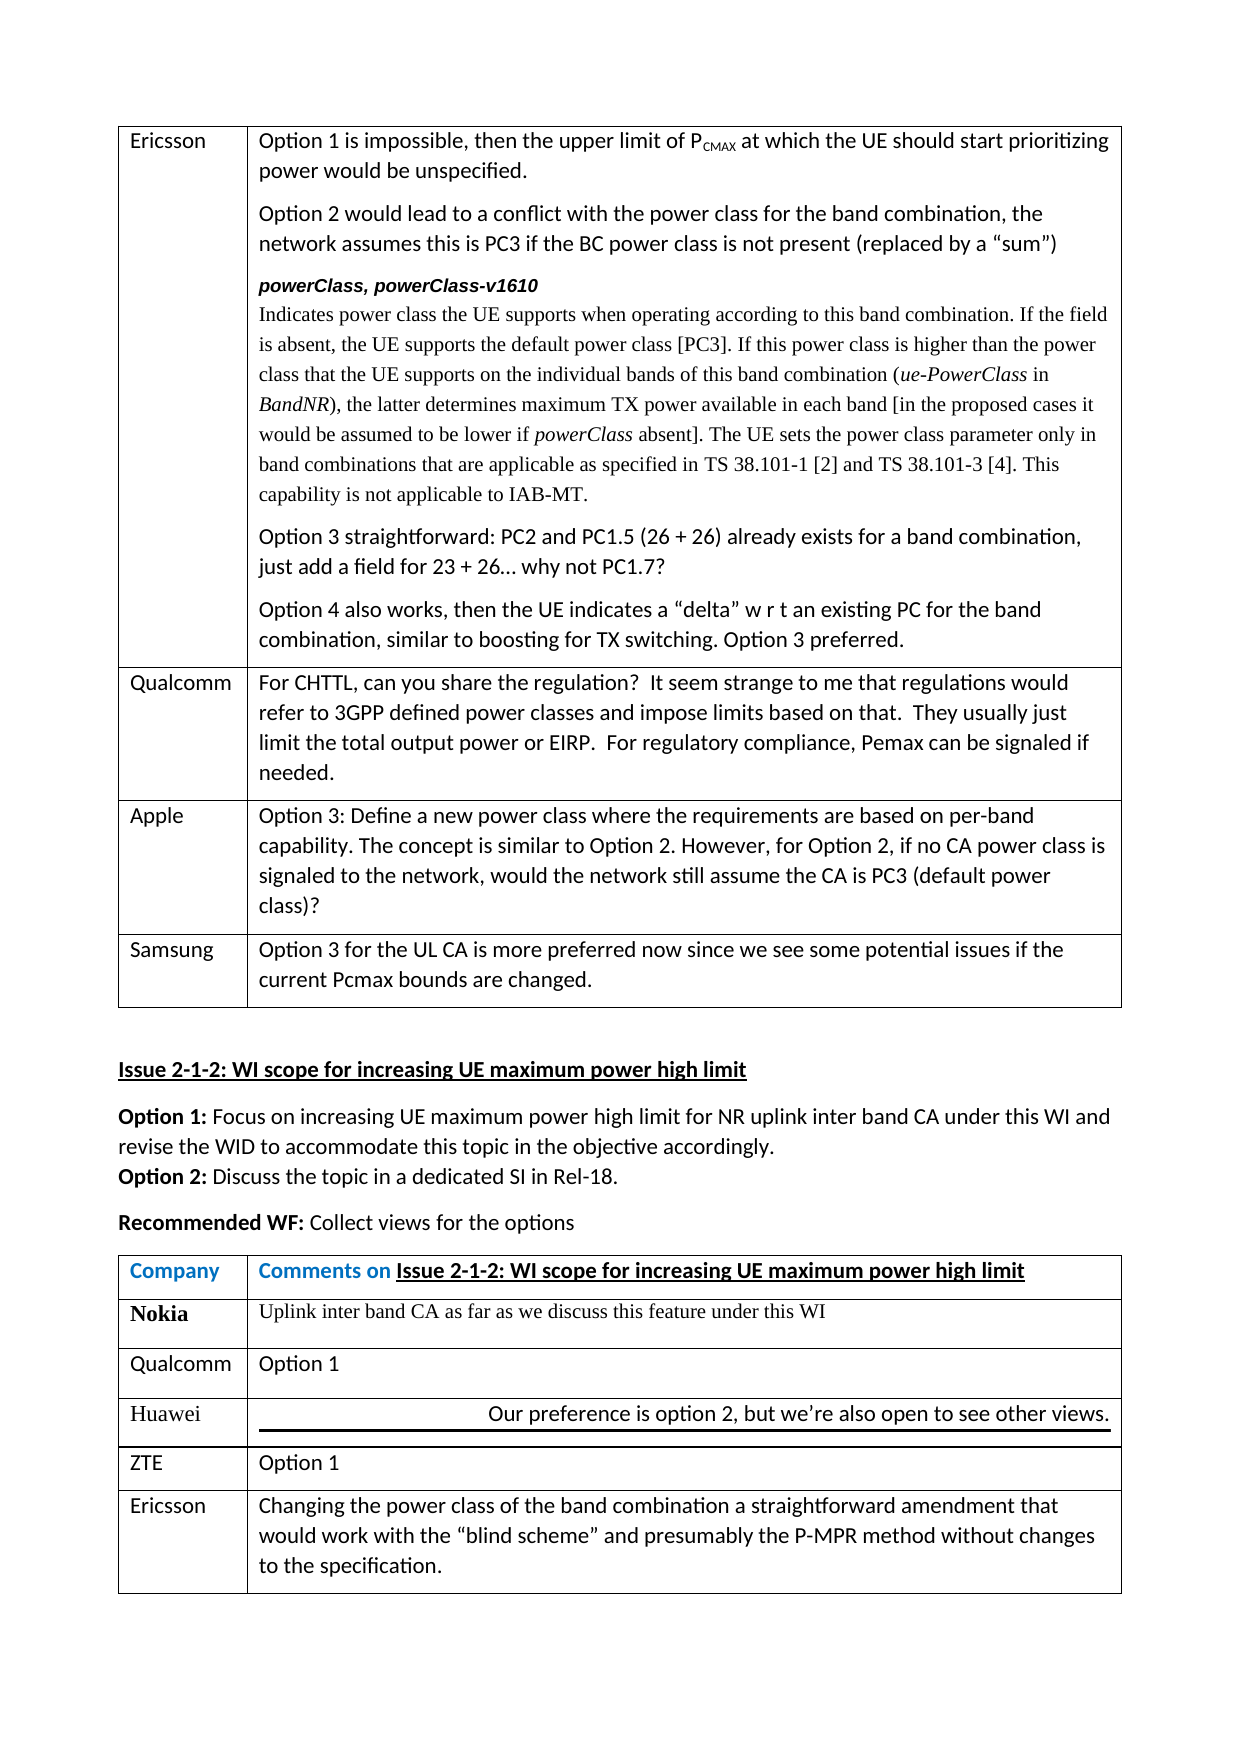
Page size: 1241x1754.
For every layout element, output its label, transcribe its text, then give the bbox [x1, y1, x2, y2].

table_cell [248, 1491, 1121, 1593]
table_cell [248, 801, 1121, 934]
table_cell [248, 1349, 1121, 1398]
table_cell [248, 1300, 1121, 1348]
table_cell [119, 127, 247, 667]
text Option 2: Discuss the topic in a dedicated SI in Rel-18. [118, 1162, 1122, 1190]
table_cell [119, 1399, 247, 1446]
table_cell [119, 1491, 247, 1593]
table_cell [248, 1448, 1121, 1490]
table_cell [119, 668, 247, 800]
table_cell [248, 935, 1121, 1007]
table_cell [119, 801, 247, 934]
table_cell [119, 1300, 247, 1348]
table_cell [248, 127, 1121, 667]
text Option 1: Focus on increasing UE maximum power high limit for NR uplink inter band CA under this WI and revise the WID to accommodate this topic in the objective accordingly. [118, 1102, 1122, 1160]
table_header Comments on Issue 2-1-2: WI scope for increasing UE maximum power high limit [248, 1256, 1121, 1298]
table_cell [119, 1448, 247, 1490]
text Issue 2-1-2: WI scope for increasing UE maximum power high limit [118, 1055, 1122, 1083]
table_cell [248, 1399, 1121, 1446]
table_header Company [119, 1256, 247, 1298]
table_cell [119, 935, 247, 1007]
text Recommended WF: Collect views for the options [118, 1208, 1122, 1237]
table_cell [119, 1349, 247, 1398]
table_cell [248, 668, 1121, 800]
